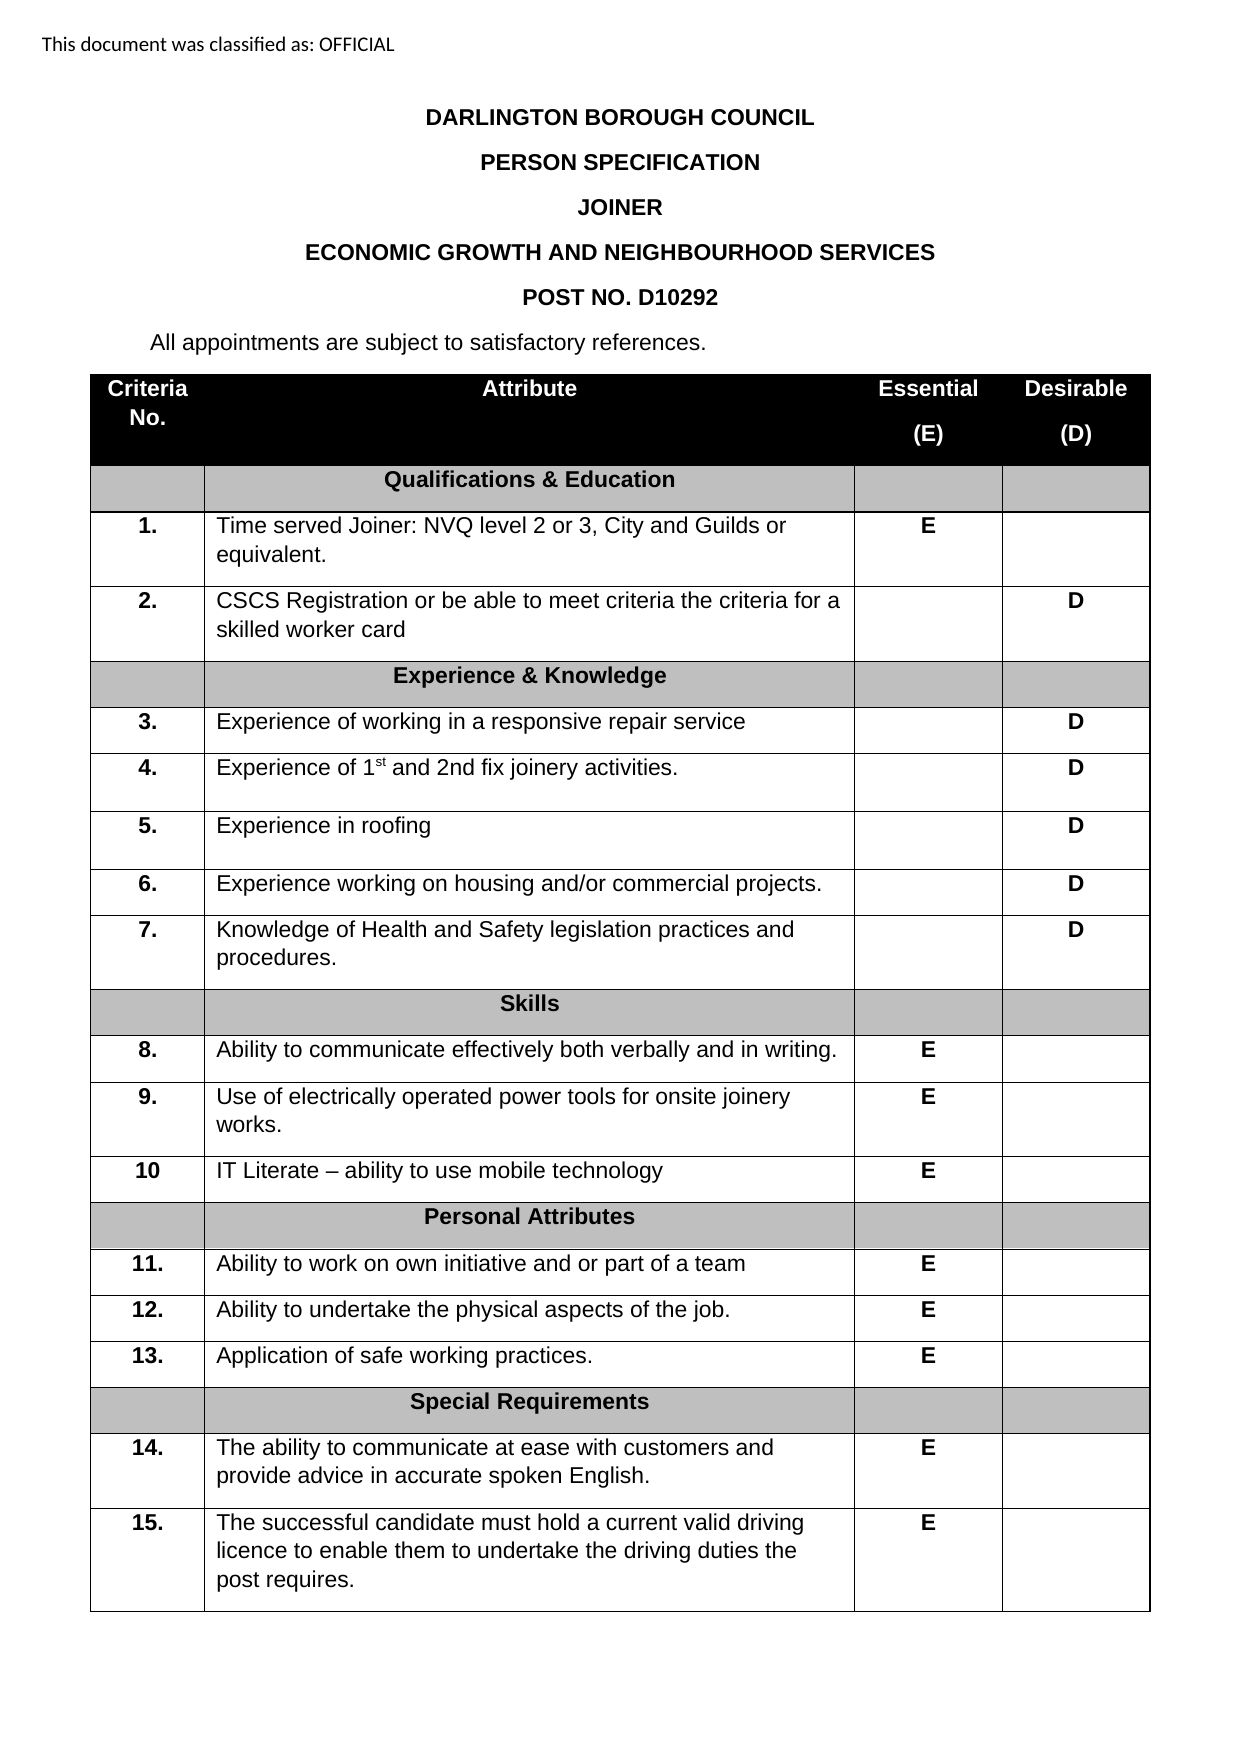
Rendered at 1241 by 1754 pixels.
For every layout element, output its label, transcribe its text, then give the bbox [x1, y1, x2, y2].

table_cell Experience in roofing [205, 812, 854, 868]
table_cell [855, 466, 1002, 511]
table_cell [91, 662, 204, 707]
table_cell E [855, 1342, 1002, 1387]
table_cell [91, 1203, 204, 1248]
table_cell [91, 990, 204, 1035]
table_cell [855, 708, 1002, 753]
table_cell Ability to undertake the physical aspects of the job. [205, 1296, 854, 1341]
table_cell 1. [91, 513, 204, 586]
text DARLINGTON BOROUGH COUNCIL [150, 103, 1090, 130]
table_cell D [1003, 708, 1149, 753]
table_cell 11. [91, 1250, 204, 1294]
table_cell 14. [91, 1434, 204, 1508]
table_cell [855, 1388, 1002, 1433]
text JOINER [150, 194, 1090, 220]
table_cell 12. [91, 1296, 204, 1341]
table_cell Use of electrically operated power tools for onsite joinery works. [205, 1083, 854, 1156]
table_cell [855, 812, 1002, 868]
table_cell D [1003, 916, 1149, 989]
text ECONOMIC GROWTH AND NEIGHBOURHOOD SERVICES [150, 239, 1090, 265]
table_cell [1003, 1250, 1149, 1294]
table_cell E [855, 513, 1002, 586]
table_cell Ability to work on own initiative and or part of a team [205, 1250, 854, 1294]
table_cell 10 [91, 1157, 204, 1202]
table_header Essential (E) [855, 375, 1002, 465]
table_cell [855, 587, 1002, 661]
table_cell [855, 990, 1002, 1035]
table_header Criteria No. [91, 375, 204, 465]
table_cell 6. [91, 870, 204, 915]
table_cell [91, 1388, 204, 1433]
table_cell 2. [91, 587, 204, 661]
table_cell Experience & Knowledge [205, 662, 854, 707]
table_cell Special Requirements [205, 1388, 854, 1433]
table_cell [855, 754, 1002, 811]
table_cell [1003, 513, 1149, 586]
table_cell E [855, 1083, 1002, 1156]
table_cell Experience of 1st and 2nd fix joinery activities. [205, 754, 854, 811]
table_cell E [855, 1036, 1002, 1082]
table_cell [1003, 1509, 1149, 1611]
table_cell Experience of working in a responsive repair service [205, 708, 854, 753]
table_cell Skills [205, 990, 854, 1035]
text All appointments are subject to satisfactory references. [150, 329, 1090, 355]
table_cell The successful candidate must hold a current valid driving licence to enable them to undertake the driving duties the post requires. [205, 1509, 854, 1611]
table_cell The ability to communicate at ease with customers and provide advice in accurate spoken English. [205, 1434, 854, 1508]
table_cell E [855, 1434, 1002, 1508]
table_cell [855, 870, 1002, 915]
table_cell Qualifications & Education [205, 466, 854, 511]
table_cell D [1003, 870, 1149, 915]
table_cell E [855, 1157, 1002, 1202]
table_cell 4. [91, 754, 204, 811]
table_cell IT Literate – ability to use mobile technology [205, 1157, 854, 1202]
table_cell [1003, 1036, 1149, 1082]
table_cell 15. [91, 1509, 204, 1611]
table_cell [1003, 1342, 1149, 1387]
table_cell Personal Attributes [205, 1203, 854, 1248]
table_cell [1003, 1157, 1149, 1202]
table_cell Ability to communicate effectively both verbally and in writing. [205, 1036, 854, 1082]
table_cell [1003, 1388, 1149, 1433]
text POST NO. D10292 [150, 284, 1090, 310]
table_cell 3. [91, 708, 204, 753]
table_cell [855, 662, 1002, 707]
table_cell [1003, 466, 1149, 511]
table_cell 9. [91, 1083, 204, 1156]
table_cell D [1003, 812, 1149, 868]
table_cell D [1003, 587, 1149, 661]
table_cell 13. [91, 1342, 204, 1387]
table_cell 7. [91, 916, 204, 989]
table_cell Application of safe working practices. [205, 1342, 854, 1387]
table_cell [855, 916, 1002, 989]
table_cell E [855, 1296, 1002, 1341]
table_cell E [855, 1509, 1002, 1611]
table_header Attribute [205, 375, 854, 465]
table_cell 5. [91, 812, 204, 868]
table_cell [1003, 1434, 1149, 1508]
table_cell E [855, 1250, 1002, 1294]
table_cell [1003, 990, 1149, 1035]
table_cell 8. [91, 1036, 204, 1082]
text PERSON SPECIFICATION [150, 148, 1090, 175]
table_cell [1003, 1296, 1149, 1341]
table_cell Knowledge of Health and Safety legislation practices and procedures. [205, 916, 854, 989]
table_header Desirable (D) [1003, 375, 1149, 465]
table_cell Time served Joiner: NVQ level 2 or 3, City and Guilds or equivalent. [205, 513, 854, 586]
table_cell [91, 466, 204, 511]
table_cell [1003, 1203, 1149, 1248]
table_cell Experience working on housing and/or commercial projects. [205, 870, 854, 915]
table_cell D [1003, 754, 1149, 811]
table_cell [1003, 662, 1149, 707]
table_cell CSCS Registration or be able to meet criteria the criteria for a skilled worker card [205, 587, 854, 661]
table_cell [855, 1203, 1002, 1248]
table_cell [1003, 1083, 1149, 1156]
